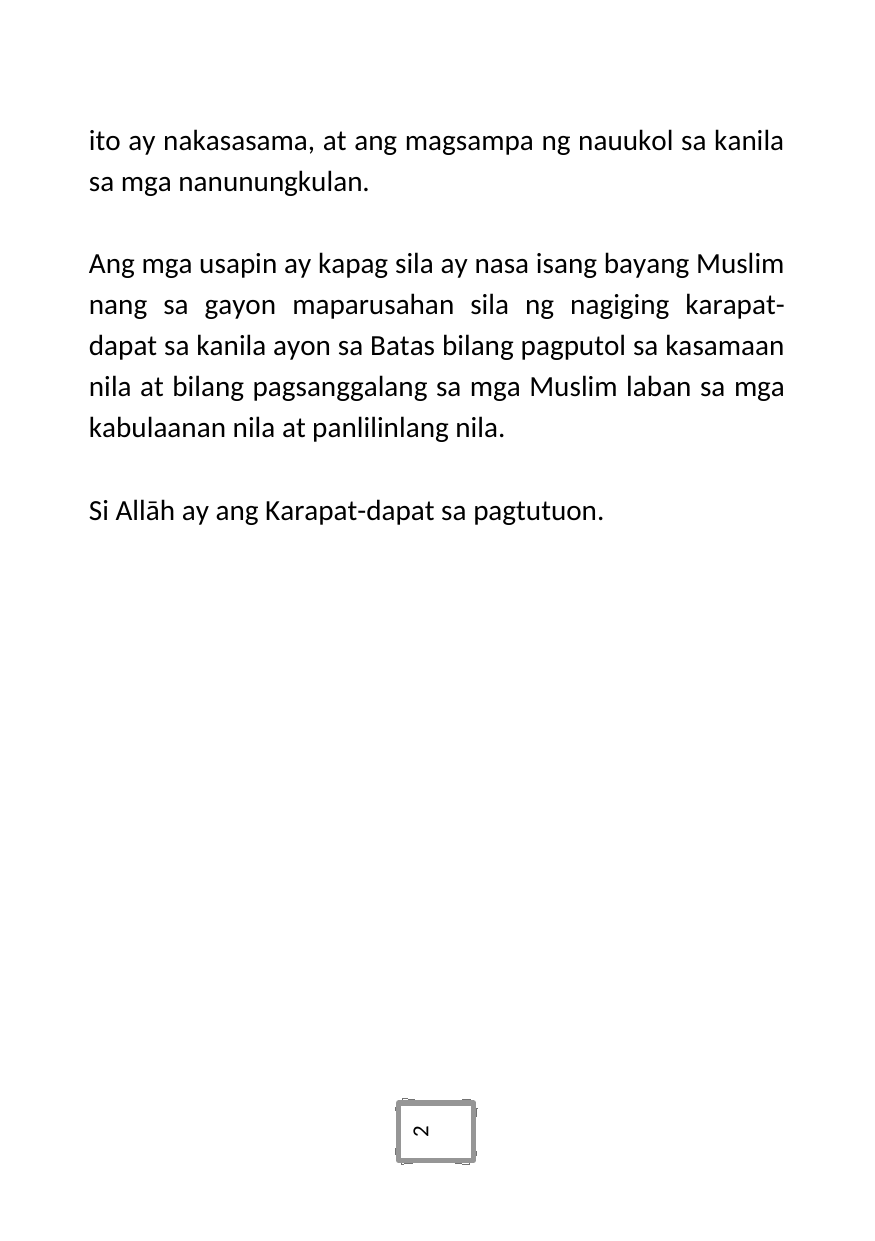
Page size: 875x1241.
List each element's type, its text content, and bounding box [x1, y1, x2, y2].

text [89, 122, 785, 198]
text Ang mga usapin ay kapag sila ay nasa isang bayang Muslim nang sa gayon maparusahan sila ng nagiging karapat-dapat sa kanila ayon sa Batas bilang pagputol sa kasamaan nila at bilang pagsanggalang sa mga Muslim laban sa mga kabulaanan nila at panlilinlang nila. [89, 245, 785, 445]
text Si Allāh ay ang Karapat-dapat sa pagtutuon. [89, 492, 785, 527]
